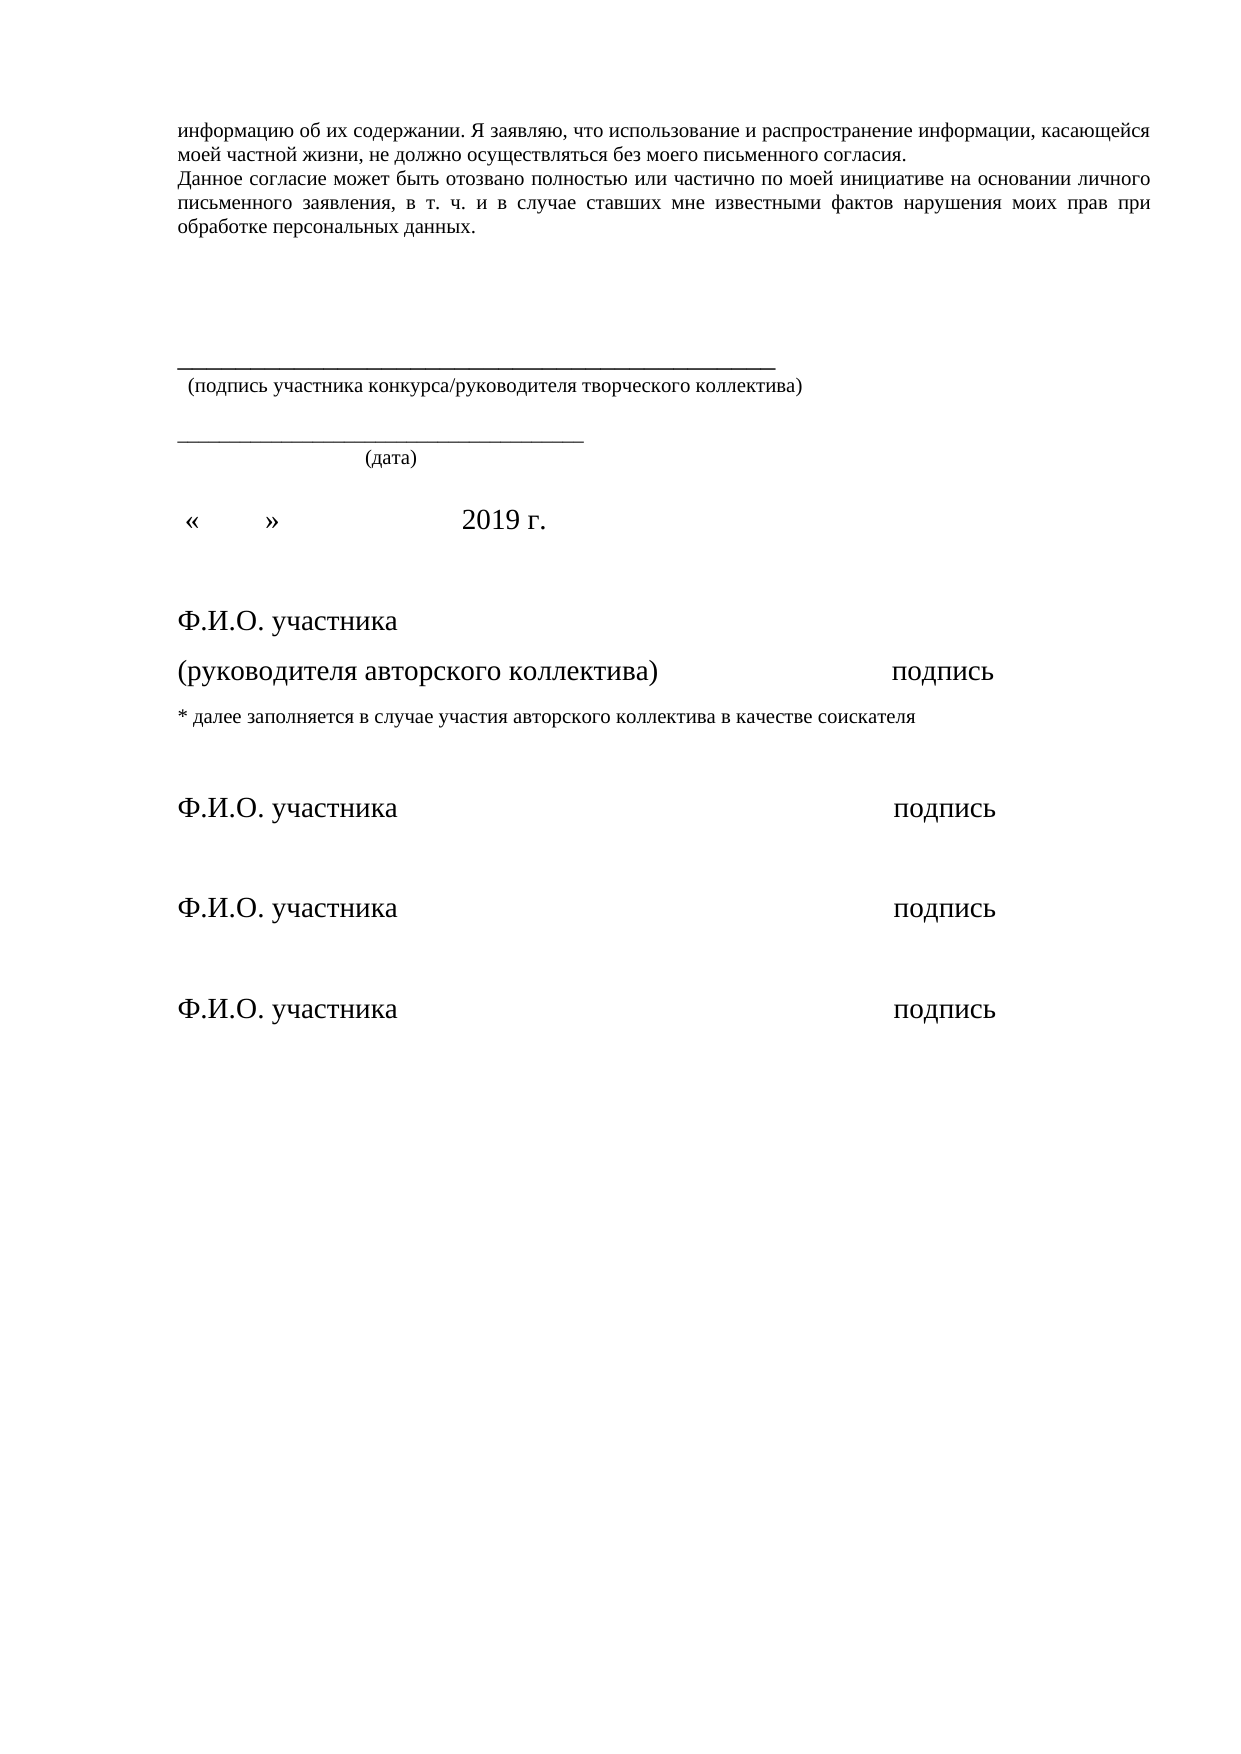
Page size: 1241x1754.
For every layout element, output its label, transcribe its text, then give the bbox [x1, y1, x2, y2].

text Данное согласие может быть отозвано полностью или частично по моей инициативе на основании личного письменного заявления, в т. ч. и в случае ставших мне известными фактов нарушения моих прав при обработке персональных данных. [177, 166, 1152, 238]
text * далее заполняется в случае участия авторского коллектива в качестве соискателя [177, 704, 1152, 728]
text Ф.И.О. участника подпись [177, 891, 1152, 924]
text Ф.И.О. участника [177, 603, 1152, 637]
text Ф.И.О. участника подпись [177, 991, 1152, 1025]
text « » . [177, 502, 1152, 536]
text _______________________________________ [177, 421, 1152, 445]
text _________________________________________ [177, 339, 1152, 373]
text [177, 118, 1152, 166]
text (подпись участника конкурса/руководителя творческого коллектива) [177, 373, 1152, 397]
text Ф.И.О. участника подпись [177, 790, 1152, 823]
text (дата) [177, 445, 1152, 469]
text (руководителя авторского коллектива) подпись [177, 653, 1152, 687]
